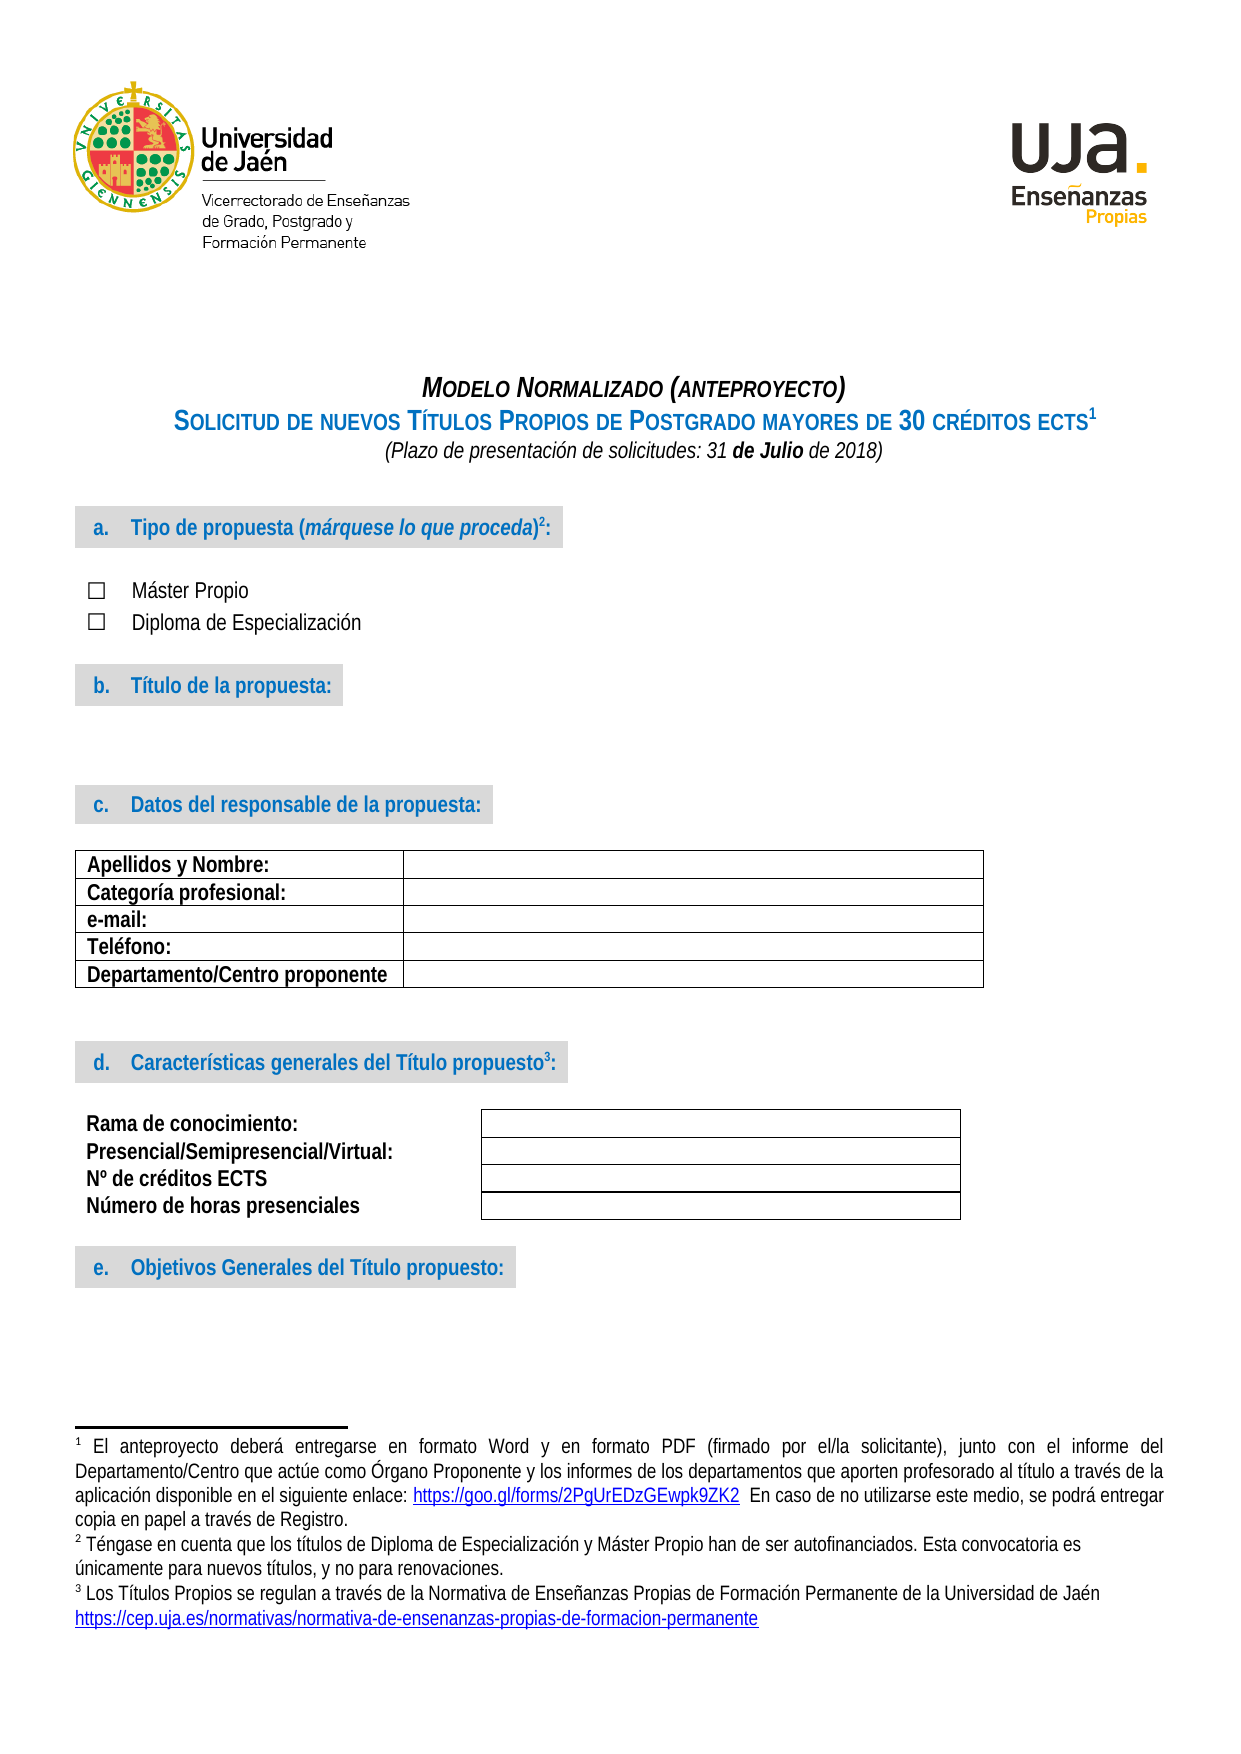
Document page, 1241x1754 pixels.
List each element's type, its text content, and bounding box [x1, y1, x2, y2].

table_cell [482, 1138, 960, 1164]
table_cell e-mail: [76, 906, 403, 932]
text (Plazo de presentación de solicitudes: 31 de Julio de 2018) [75, 437, 1165, 463]
table_cell [404, 961, 983, 987]
table_header Características generales del Título propuesto: [75, 1041, 568, 1083]
picture [992, 103, 1166, 247]
table_header [482, 1110, 960, 1137]
table_header Apellidos y Nombre: [76, 851, 403, 877]
table_header Título de la propuesta: [75, 664, 343, 706]
table_cell Número de horas presenciales [75, 1191, 481, 1219]
table_cell Categoría profesional: [76, 879, 403, 905]
table_cell [404, 906, 983, 932]
table_cell Departamento/Centro proponente [76, 961, 403, 987]
table_cell [482, 1165, 960, 1191]
table_header Objetivos Generales del Título propuesto: [75, 1246, 516, 1288]
table_cell [404, 933, 983, 959]
table_header Datos del responsable de la propuesta: [75, 785, 493, 824]
table_cell Nº de créditos ECTS [75, 1164, 481, 1191]
table_header Máster Propio [120, 575, 386, 606]
table_cell Diploma de Especialización [120, 606, 386, 637]
picture [48, 53, 428, 273]
table_cell Teléfono: [76, 933, 403, 959]
text Solicitud de nuevos Títulos Propios de Postgrado mayores de 30 créditos ects [75, 403, 1165, 437]
table_header Tipo de propuesta (márquese lo que proceda): [75, 506, 563, 548]
text Modelo Normalizado (anteproyecto) [75, 370, 1165, 403]
table_cell [482, 1193, 960, 1219]
table_header [404, 851, 983, 877]
table_header Rama de conocimiento: [75, 1109, 481, 1137]
table_cell [404, 879, 983, 905]
table_cell Presencial/Semipresencial/Virtual: [75, 1137, 481, 1164]
